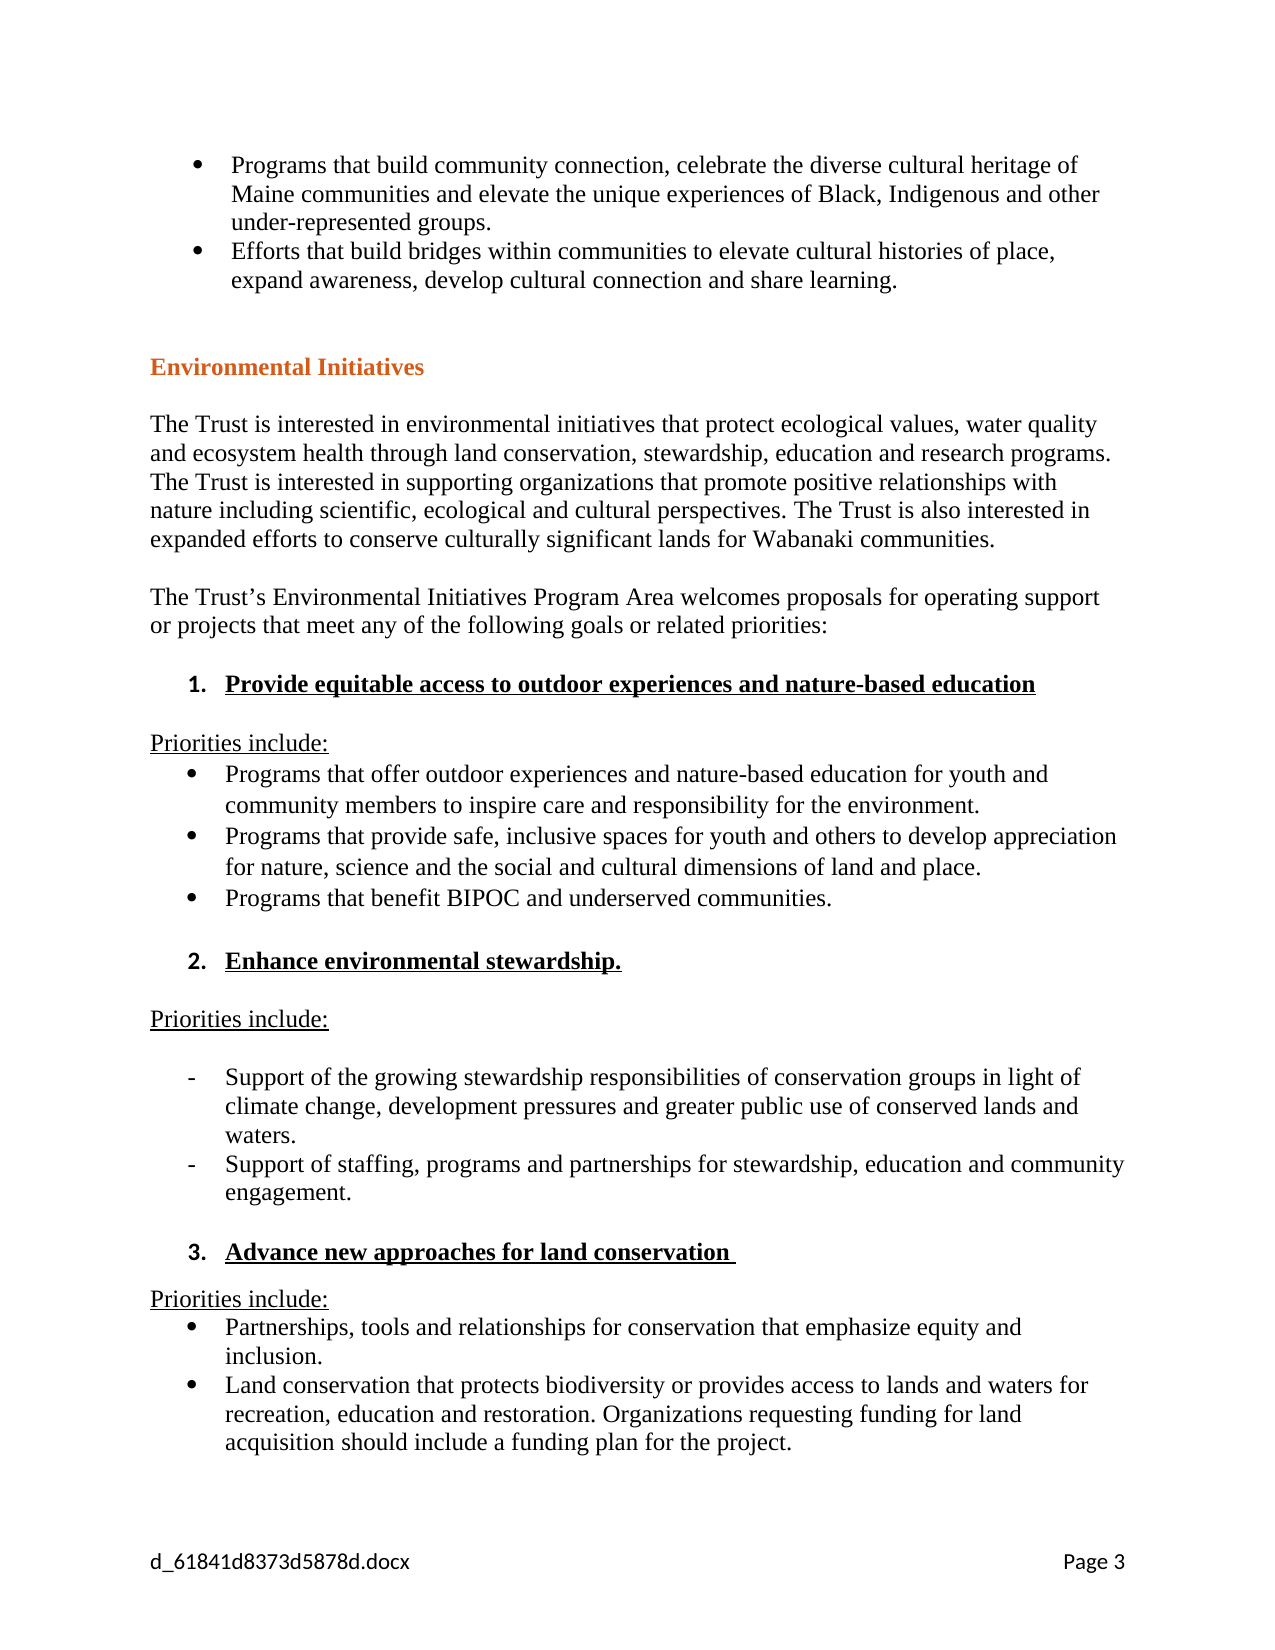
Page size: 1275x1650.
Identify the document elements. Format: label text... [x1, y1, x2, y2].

text Priorities include: [150, 728, 1125, 756]
text Priorities include: [150, 1004, 1125, 1033]
list Programs that provide safe, inclusive spaces for youth and others to develop appreciation for nature, science and the social and cultural dimensions of land and place. [187, 821, 1125, 881]
list Enhance environmental stewardship. [187, 945, 1125, 975]
list Programs that build community connection, celebrate the diverse cultural heritage of Maine communities and elevate the unique experiences of Black, Indigenous and other under-represented groups. [193, 150, 1125, 236]
list Advance new approaches for land conservation [187, 1236, 1125, 1267]
list Efforts that build bridges within communities to elevate cultural histories of place, expand awareness, develop cultural connection and share learning. [193, 236, 1125, 294]
list Support of the growing stewardship responsibilities of conservation groups in light of climate change, development pressures and greater public use of conserved lands and waters. [187, 1062, 1125, 1149]
list Land conservation that protects biodiversity or provides access to lands and waters for recreation, education and restoration. Organizations requesting funding for land acquisition should include a funding plan for the project. [187, 1370, 1125, 1456]
list Programs that offer outdoor experiences and nature-based education for youth and community members to inspire care and responsibility for the environment. [187, 759, 1125, 818]
text Environmental Initiatives [150, 352, 1125, 380]
list Programs that benefit BIPOC and underserved communities. [187, 883, 1125, 912]
text The Trust is interested in environmental initiatives that protect ecological values, water quality and ecosystem health through land conservation, stewardship, education and research programs. The Trust is interested in supporting organizations that promote positive relationships with nature including scientific, ecological and cultural perspectives. The Trust is also interested in expanded efforts to conserve culturally significant lands for Wabanaki communities. [150, 409, 1125, 553]
text The Trust’s Environmental Initiatives Program Area welcomes proposals for operating support or projects that meet any of the following goals or related priorities: [150, 582, 1125, 639]
list Partnerships, tools and relationships for conservation that emphasize equity and inclusion. [187, 1312, 1125, 1370]
list Support of staffing, programs and partnerships for stewardship, education and community engagement. [187, 1149, 1125, 1206]
list Provide equitable access to outdoor experiences and nature-based education [187, 668, 1125, 698]
text Priorities include: [150, 1284, 1125, 1312]
